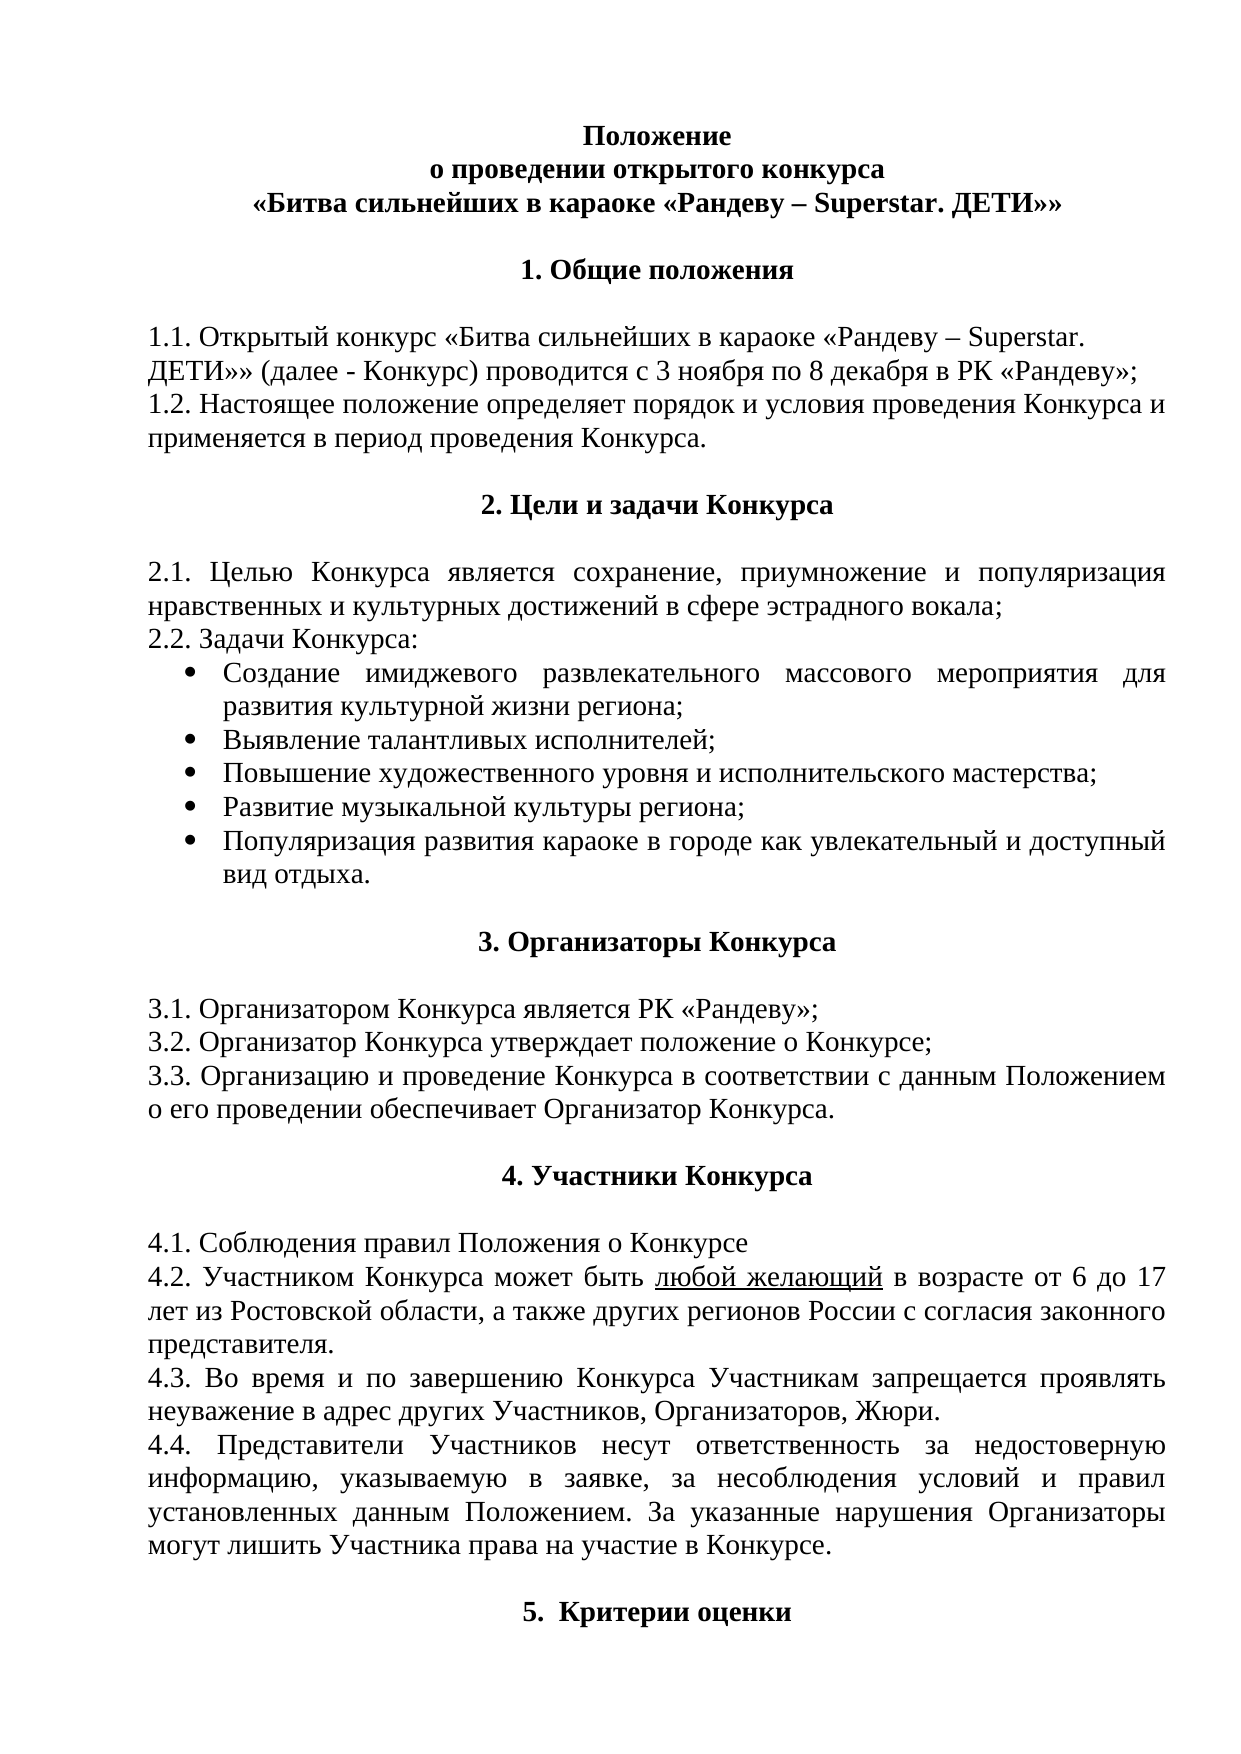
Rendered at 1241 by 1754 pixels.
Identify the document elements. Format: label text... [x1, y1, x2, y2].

text 1.1. Открытый конкурс «Битва сильнейших в караоке «Рандеву – Superstar. ДЕТИ»» (далее - Конкурс) проводится с 3 ноября по 8 декабря в РК «Рандеву»; [148, 319, 1167, 386]
text 3.3. Организацию и проведение Конкурса в соответствии с данным Положением о его проведении обеспечивает Организатор Конкурса. [148, 1058, 1167, 1125]
text 3. Организаторы Конкурса [148, 924, 1167, 957]
text 1. Общие положения [148, 252, 1167, 286]
text 4.1. Соблюдения правил Положения о Конкурсе [148, 1226, 1167, 1259]
text 4.4. Представители Участников несут ответственность за недостоверную информацию, указываемую в заявке, за несоблюдения условий и правил установленных данным Положением. За указанные нарушения Организаторы могут лишить Участника права на участие в Конкурсе. [148, 1427, 1167, 1561]
text 3.1. Организатором Конкурса является РК «Рандеву»; [148, 991, 1167, 1024]
text 3.2. Организатор Конкурса утверждает положение о Конкурсе; [148, 1024, 1167, 1058]
list Развитие музыкальной культуры региона; [185, 789, 1167, 823]
text «Битва сильнейших в караоке «Рандеву – Superstar. ДЕТИ»» [148, 185, 1167, 219]
list Выявление талантливых исполнителей; [185, 722, 1167, 756]
text 2.2. Задачи Конкурса: [148, 621, 1167, 655]
text 4.2. Участником Конкурса может быть любой желающий в возрасте от 6 до 17 лет из Ростовской области, а также других регионов России с согласия законного представителя. [148, 1259, 1167, 1360]
list Повышение художественного уровня и исполнительского мастерства; [185, 756, 1167, 789]
text 4.3. Во время и по завершению Конкурса Участникам запрещается проявлять неуважение в адрес других Участников, Организаторов, Жюри. [148, 1360, 1167, 1427]
text 1.2. Настоящее положение определяет порядок и условия проведения Конкурса и применяется в период проведения Конкурса. [148, 386, 1167, 453]
list Популяризация развития караоке в городе как увлекательный и доступный вид отдыха. [185, 823, 1167, 890]
text 2.1. Целью Конкурса является сохранение, приумножение и популяризация нравственных и культурных достижений в сфере эстрадного вокала; [148, 554, 1167, 621]
list Создание имиджевого развлекательного массового мероприятия для развития культурной жизни региона; [185, 655, 1167, 722]
text Положение [148, 118, 1167, 152]
text 5. Критерии оценки [148, 1594, 1167, 1628]
text о проведении открытого конкурса [148, 152, 1167, 185]
text 4. Участники Конкурса [148, 1158, 1167, 1192]
text 2. Цели и задачи Конкурса [148, 487, 1167, 521]
